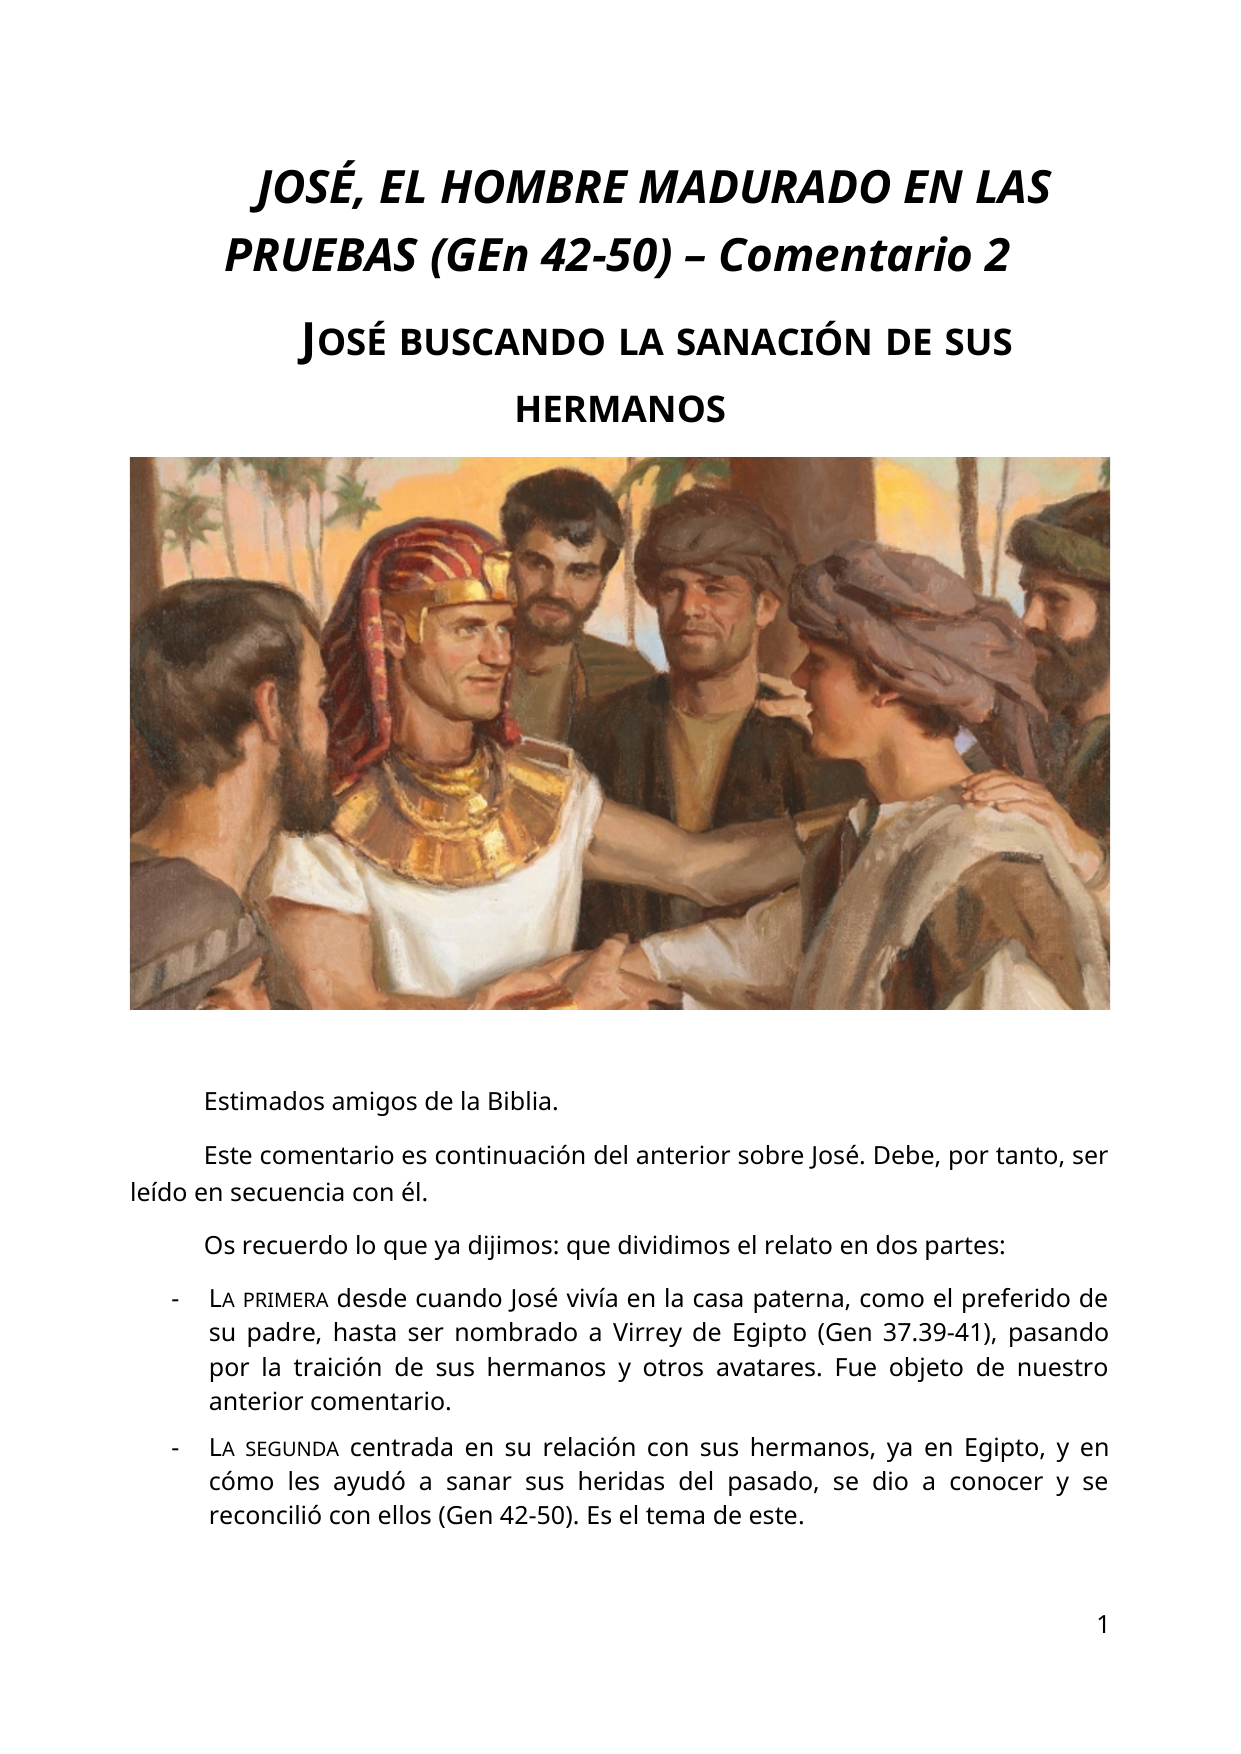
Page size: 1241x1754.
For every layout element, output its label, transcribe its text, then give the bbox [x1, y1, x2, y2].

list La primera desde cuando José vivía en la casa paterna, como el preferido de su padre, hasta ser nombrado a Virrey de Egipto (Gen 37.39-41), pasando por la traición de sus hermanos y otros avatares. Fue objeto de nuestro anterior comentario. [171, 1281, 1110, 1417]
text José buscando la sanación de sus hermanos [130, 306, 1110, 436]
list La segunda centrada en su relación con sus hermanos, ya en Egipto, y en cómo les ayudó a sanar sus heridas del pasado, se dio a conocer y se reconcilió con ellos (Gen 42-50). Es el tema de este. [171, 1430, 1110, 1532]
subtitle JOSÉ, EL HOMBRE MADURADO EN LAS PRUEBAS (GEn 42-50) – Comentario 2 [130, 155, 1110, 284]
text Estimados amigos de la Biblia. [130, 1084, 1110, 1118]
text Este comentario es continuación del anterior sobre José. Debe, por tanto, ser leído en secuencia con él. [130, 1137, 1110, 1208]
picture [129, 457, 1111, 1010]
text Os recuerdo lo que ya dijimos: que dividimos el relato en dos partes: [130, 1228, 1110, 1262]
